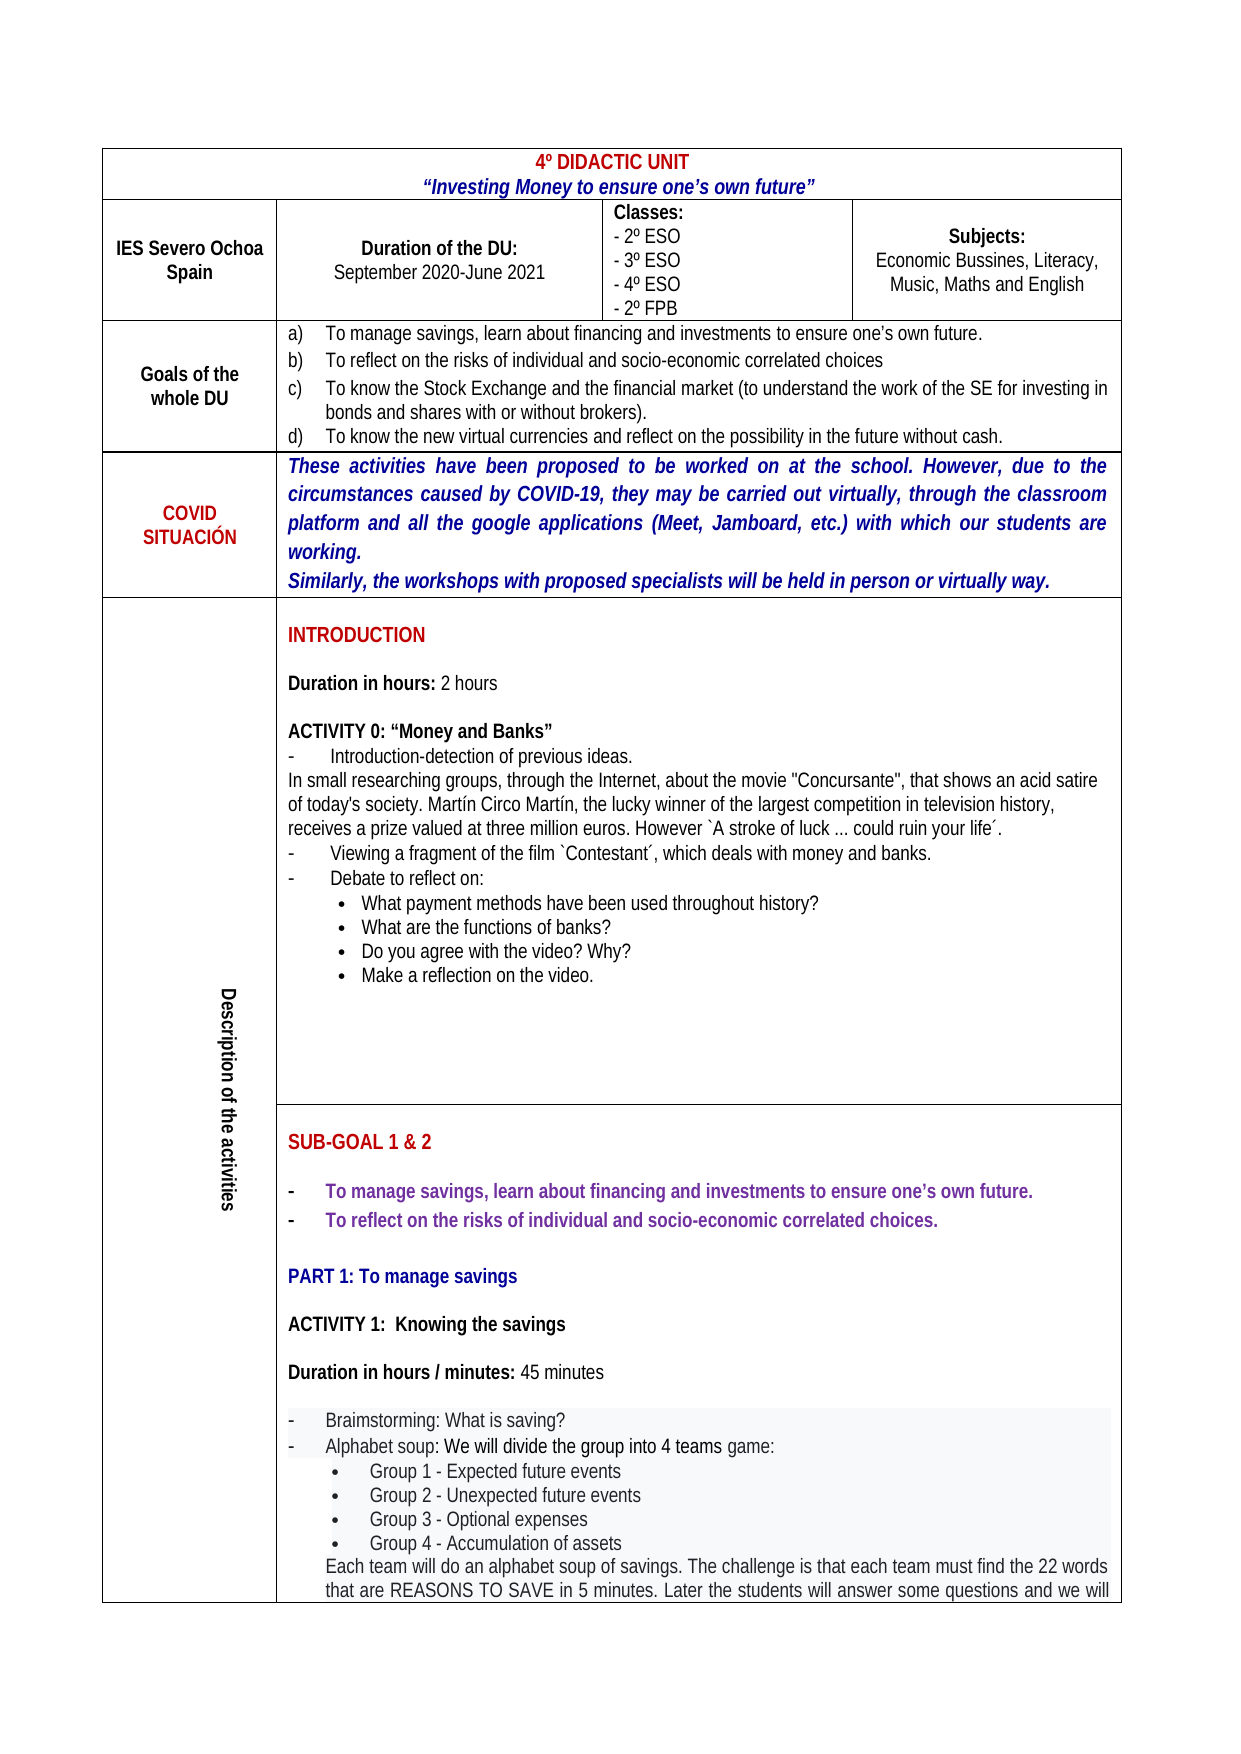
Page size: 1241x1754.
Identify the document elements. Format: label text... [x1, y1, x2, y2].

table_header 4º DIDACTIC UNIT “Investing Money to ensure one’s own future” [103, 149, 1121, 199]
table_cell Description of the activities [103, 598, 276, 1602]
table_cell To manage savings, learn about financing and investments to ensure one’s own future. To reflect on the risks of individual and socio-economic correlated choices To know the Stock Exchange and the financial market (to understand the work of the SE for investing in bonds and shares with or without brokers). To know the new virtual currencies and reflect on the possibility in the future without cash. [277, 321, 1121, 451]
table_cell INTRODUCTION Duration in hours: 2 hours ACTIVITY 0: “Money and Banks” Introduction-detection of previous ideas. In small researching groups, through the Internet, about the movie "Concursante", that shows an acid satire of today's society. Martín Circo Martín, the lucky winner of the largest competition in television history, receives a prize valued at three million euros. However `A stroke of luck ... could ruin your life´. Viewing a fragment of the film `Contestant´, which deals with money and banks. Debate to reflect on: What payment methods have been used throughout history? What are the functions of banks? Do you agree with the video? Why? Make a reflection on the video. [277, 598, 1121, 1104]
table_cell Subjects: Economic Bussines, Literacy, Music, Maths and English [853, 200, 1121, 320]
table_cell Goals of the whole DU [103, 321, 276, 451]
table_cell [277, 1105, 1121, 1602]
table_cell Duration of the DU: September 2020-June 2021 [277, 200, 602, 320]
table_cell These activities have been proposed to be worked on at the school. However, due to the circumstances caused by COVID-19, they may be carried out virtually, through the classroom platform and all the google applications (Meet, Jamboard, etc.) with which our students are working. Similarly, the workshops with proposed specialists will be held in person or virtually way. [277, 453, 1121, 597]
table_cell Classes: - 2º ESO - 3º ESO - 4º ESO - 2º FPB [603, 200, 852, 320]
table_cell COVID SITUACIÓN [103, 453, 276, 597]
table_cell IES Severo Ochoa Spain [103, 200, 276, 320]
